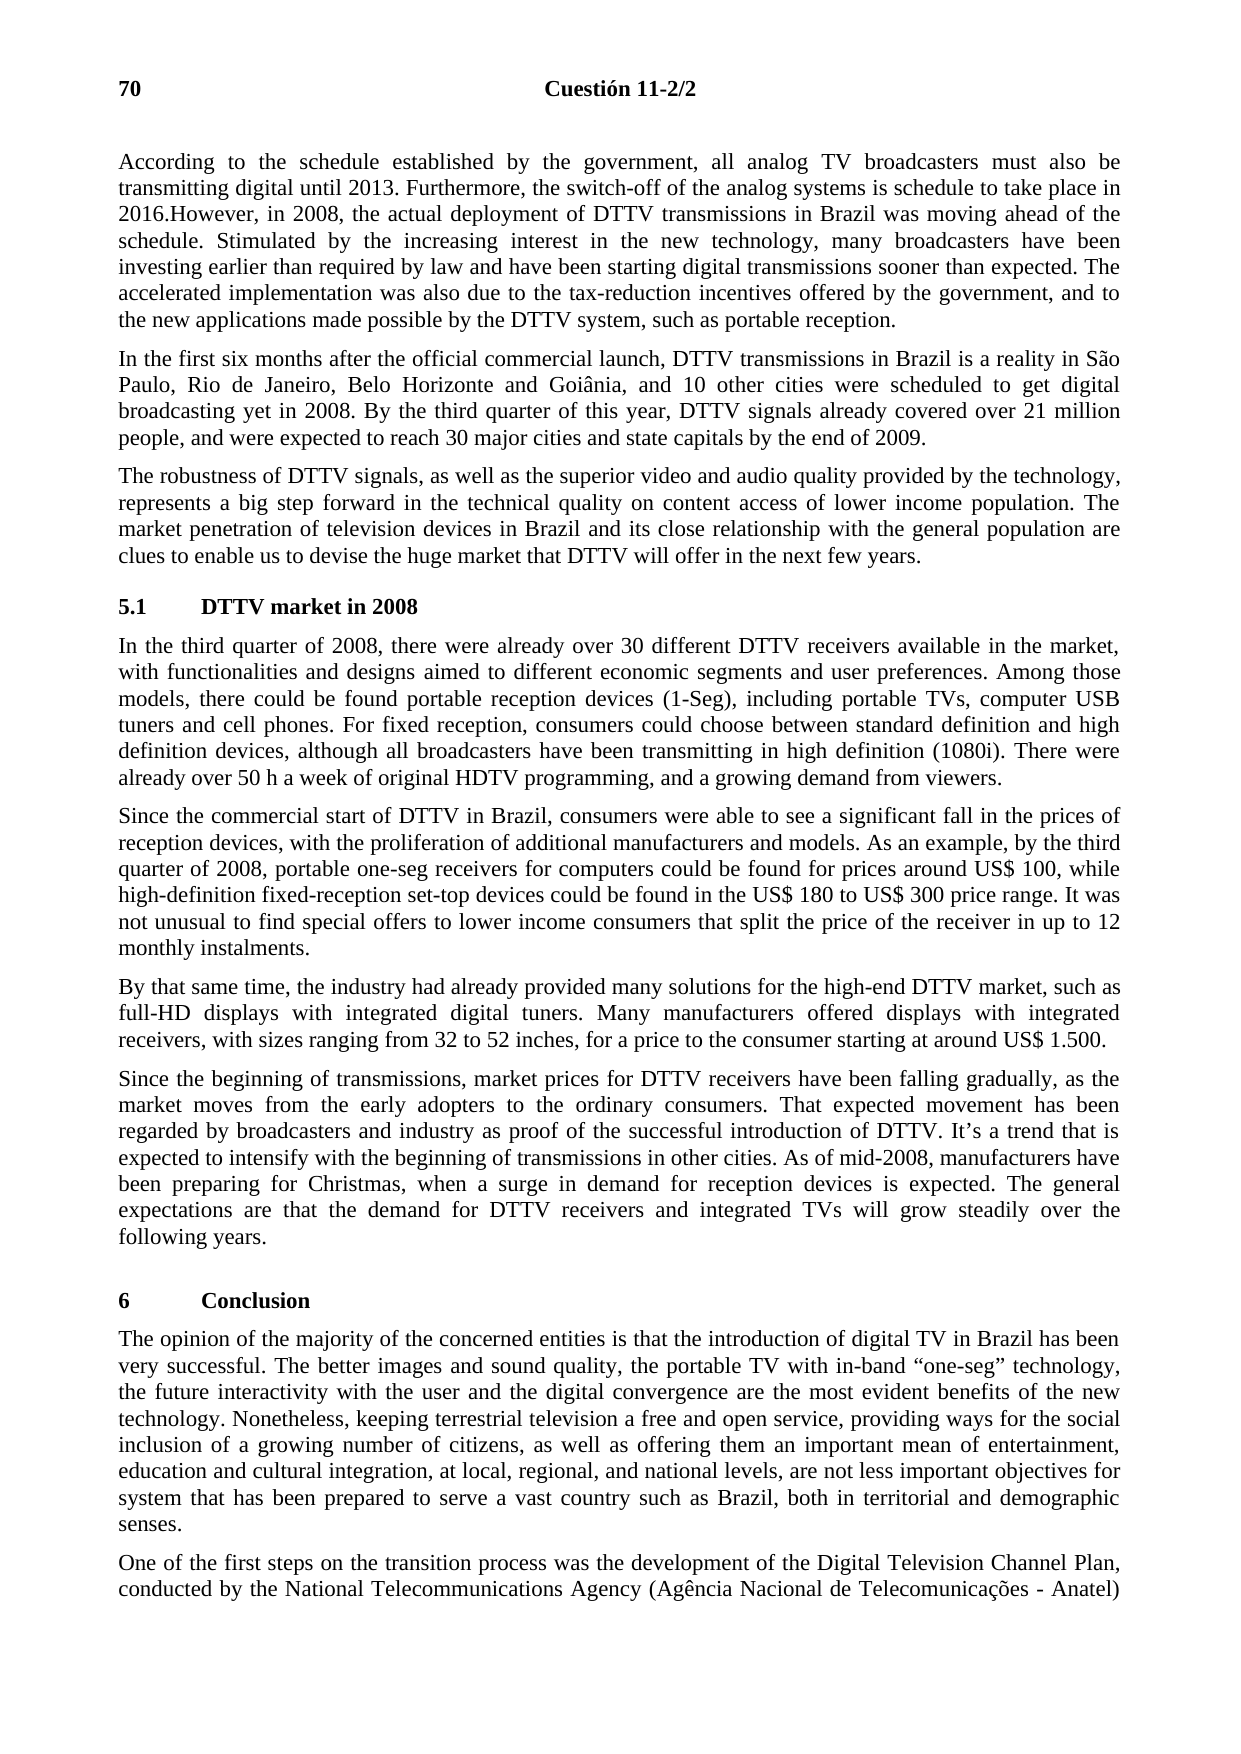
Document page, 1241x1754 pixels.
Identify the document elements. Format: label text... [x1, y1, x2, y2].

text In the third quarter of 2008, there were already over 30 different DTTV receivers available in the market, with functionalities and designs aimed to different economic segments and user preferences. Among those models, there could be found portable reception devices (1-Seg), including portable TVs, computer USB tuners and cell phones. For fixed reception, consumers could choose between standard definition and high definition devices, although all broadcasters have been transmitting in high definition (1080i). There were already over 50 h a week of original HDTV programming, and a growing demand from viewers. [118, 632, 1122, 790]
text The robustness of DTTV signals, as well as the superior video and audio quality provided by the technology, represents a big step forward in the technical quality on content access of lower income population. The market penetration of television devices in and its close relationship with the general population are clues to enable us to devise the huge market that DTTV will offer in the next few years. [118, 463, 1122, 568]
text According to the schedule established by the government, all analog TV broadcasters must also be transmitting digital until 2013. Furthermore, the switch-off of the analog systems is schedule to take place in 2016.However, in 2008, the actual deployment of DTTV transmissions in was moving ahead of the schedule. Stimulated by the increasing interest in the new technology, many broadcasters have been investing earlier than required by law and have been starting digital transmissions sooner than expected. The accelerated implementation was also due to the tax-reduction incentives offered by the government, and to the new applications made possible by the DTTV system, such as portable reception. [118, 148, 1122, 332]
text In the first six months after the official commercial launch, DTTV transmissions in Brazil is a reality in São Paulo, Rio de Janeiro, Belo Horizonte and Goiânia, and 10 other cities were scheduled to get digital broadcasting yet in 2008. By the third quarter of this year, DTTV signals already covered over 21 million people, and were expected to reach 30 major cities and state capitals by the end of 2009. [118, 345, 1122, 450]
subtitle 6 Conclusion [118, 1287, 1122, 1313]
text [118, 1549, 1122, 1602]
subtitle 5.1 DTTV market in 2008 [118, 593, 1122, 619]
text By that same time, the industry had already provided many solutions for the high-end DTTV market, such as full-HD displays with integrated digital tuners. Many manufacturers offered displays with integrated receivers, with sizes ranging from 32 to , for a price to the consumer starting at around US$ 1.500. [118, 973, 1122, 1052]
text Since the commercial start of DTTV in , consumers were able to see a significant fall in the prices of reception devices, with the proliferation of additional manufacturers and models. As an example, by the third quarter of 2008, portable one-seg receivers for computers could be found for prices around US$ 100, while high-definition fixed-reception set-top devices could be found in the US$ 180 to US$ 300 price range. It was not unusual to find special offers to lower income consumers that split the price of the receiver in up to 12 monthly instalments. [118, 802, 1122, 961]
text Since the beginning of transmissions, market prices for DTTV receivers have been falling gradually, as the market moves from the early adopters to the ordinary consumers. That expected movement has been regarded by broadcasters and industry as proof of the successful introduction of DTTV. It’s a trend that is expected to intensify with the beginning of transmissions in other cities. As of mid-2008, manufacturers have been preparing for Christmas, when a surge in demand for reception devices is expected. The general expectations are that the demand for DTTV receivers and integrated TVs will grow steadily over the following years. [118, 1065, 1122, 1249]
text The opinion of the majority of the concerned entities is that the introduction of digital TV in has been very successful. The better images and sound quality, the portable TV with in-band “one-seg” technology, the future interactivity with the user and the digital convergence are the most evident benefits of the new technology. Nonetheless, keeping terrestrial television a free and open service, providing ways for the social inclusion of a growing number of citizens, as well as offering them an important mean of entertainment, education and cultural integration, at local, regional, and national levels, are not less important objectives for system that has been prepared to serve a vast country such as Brazil, both in territorial and demographic senses. [118, 1326, 1122, 1536]
